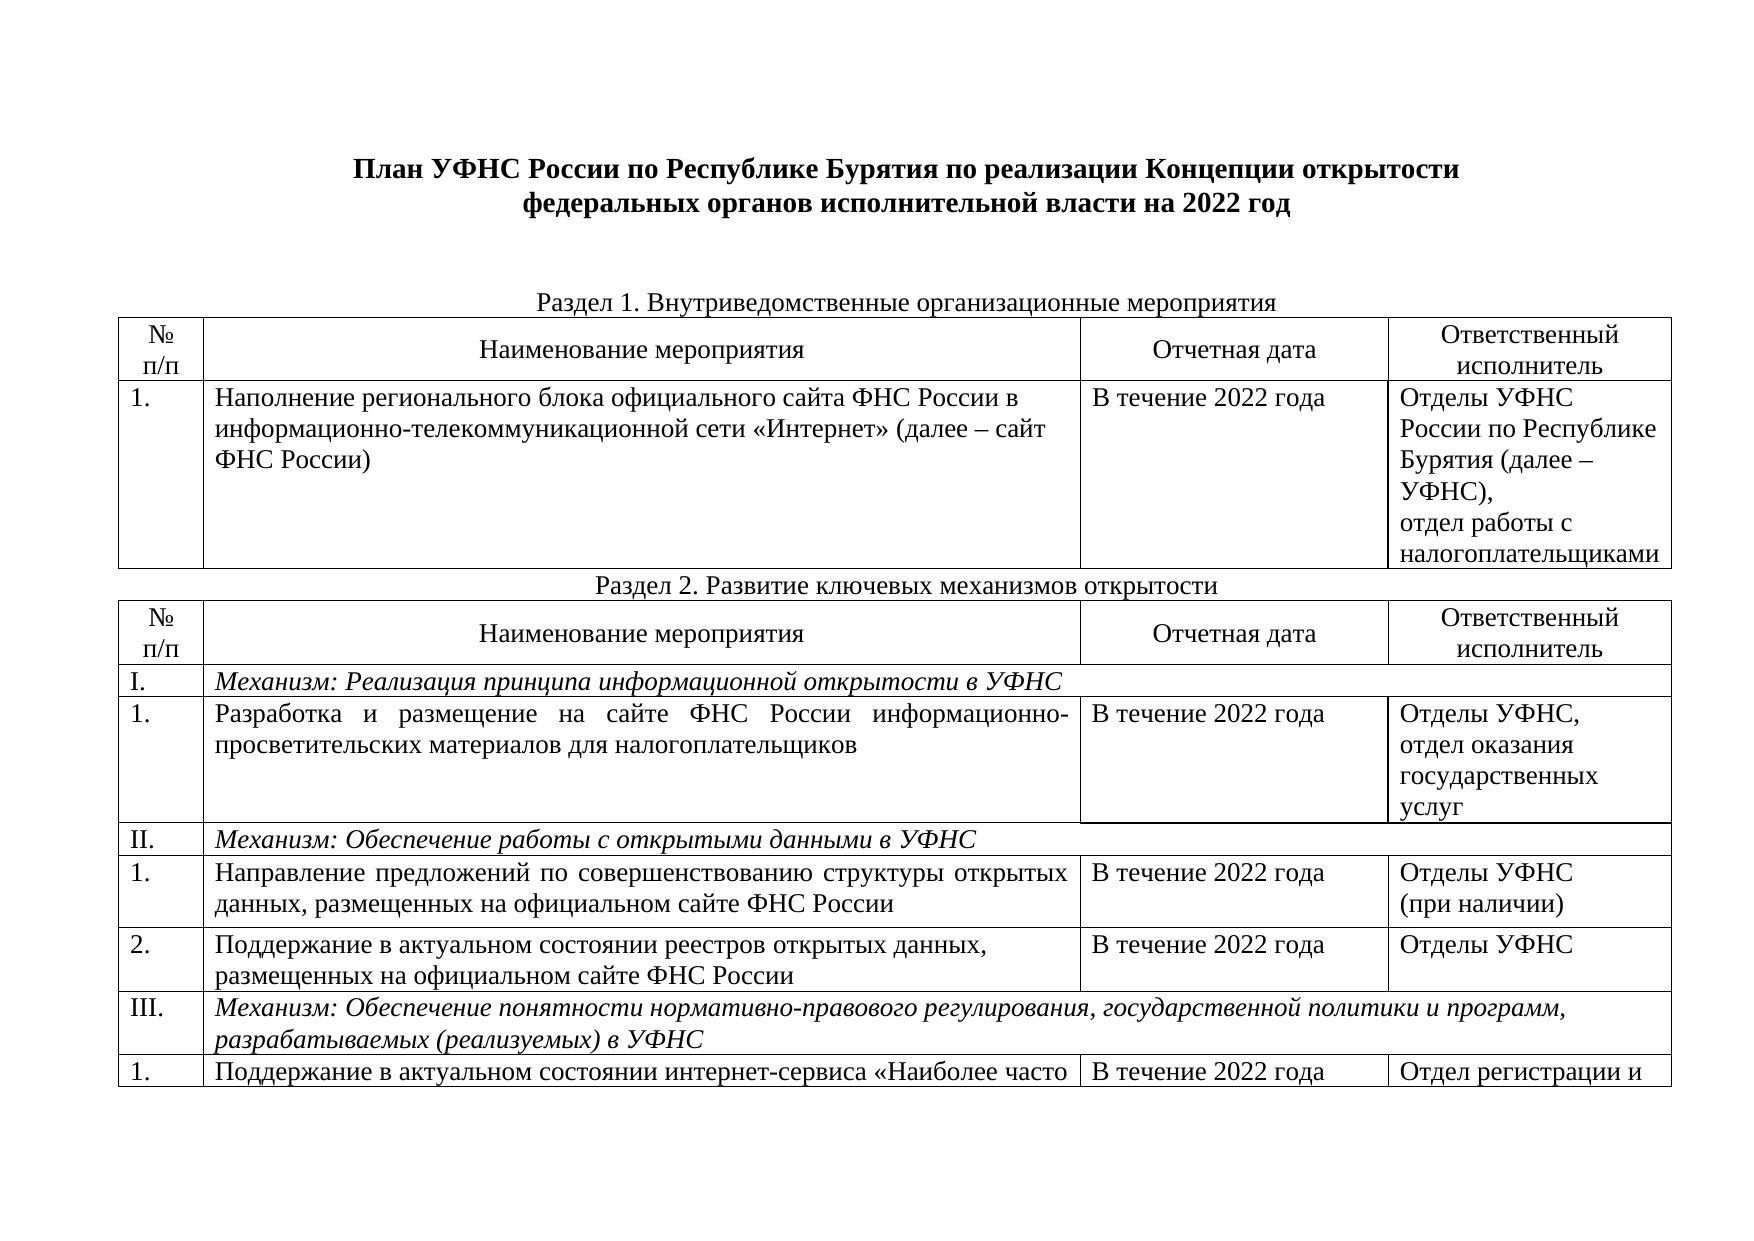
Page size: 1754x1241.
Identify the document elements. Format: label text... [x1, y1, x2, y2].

table_cell II. [119, 823, 203, 855]
table_cell Направление предложений по совершенствованию структуры открытых данных, размещенных на официальном сайте ФНС России [204, 856, 1080, 927]
table_header Наименование мероприятия [204, 318, 1080, 380]
table_cell Разработка и размещение на сайте ФНС России информационно-просветительских материалов для налогоплательщиков [204, 697, 1080, 822]
table_header Отчетная дата [1081, 318, 1388, 380]
text федеральных органов исполнительной власти на 2022 год [118, 185, 1695, 219]
table_header Ответственный исполнитель [1389, 318, 1671, 380]
table_cell 1. [119, 381, 203, 568]
text План УФНС России по Республике Бурятия по реализации Концепции открытости [118, 152, 1695, 185]
table_header Наименование мероприятия [204, 601, 1080, 664]
table_cell Механизм: Обеспечение работы с открытыми данными в УФНС [204, 823, 1671, 855]
table_cell 1. [119, 856, 203, 927]
table_cell III. [119, 992, 203, 1054]
table_header № п/п [119, 318, 203, 380]
table_header № п/п [119, 601, 203, 664]
table_cell В течение 2022 года [1081, 381, 1387, 568]
table_cell В течение 2022 года [1081, 928, 1388, 991]
table_cell В течение 2022 года [1081, 697, 1387, 822]
table_cell Поддержание в актуальном состоянии реестров открытых данных, размещенных на официальном сайте ФНС России [204, 928, 1080, 991]
text Раздел 2. Развитие ключевых механизмов открытости [118, 569, 1695, 600]
table_cell 1. [119, 697, 203, 822]
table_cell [204, 1055, 1080, 1086]
table_header Ответственный исполнитель [1389, 601, 1671, 664]
table_cell I. [119, 665, 203, 696]
table_cell Отделы УФНС (при наличии) [1389, 856, 1671, 927]
table_header Отчетная дата [1081, 601, 1388, 664]
table_cell Отделы УФНС [1389, 928, 1671, 991]
table_cell Механизм: Обеспечение понятности нормативно-правового регулирования, государственной политики и программ, разрабатываемых (реализуемых) в УФНС [204, 992, 1671, 1054]
table_cell Механизм: Реализация принципа информационной открытости в УФНС [204, 665, 1671, 696]
table_cell В течение 2022 года [1081, 1055, 1388, 1086]
table_cell 2. [119, 928, 203, 991]
table_cell В течение 2022 года [1081, 856, 1388, 927]
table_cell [1389, 1055, 1671, 1086]
text Раздел 1. Внутриведомственные организационные мероприятия [118, 286, 1695, 317]
table_cell Отделы УФНС, отдел оказания государственных услуг [1389, 697, 1671, 822]
table_cell 1. [119, 1055, 203, 1086]
table_cell Наполнение регионального блока официального сайта ФНС России в информационно-телекоммуникационной сети «Интернет» (далее – сайт ФНС России) [204, 381, 1080, 568]
table_cell Отделы УФНС России по Республике Бурятия (далее – УФНС), отдел работы с налогоплательщиками [1389, 381, 1671, 568]
